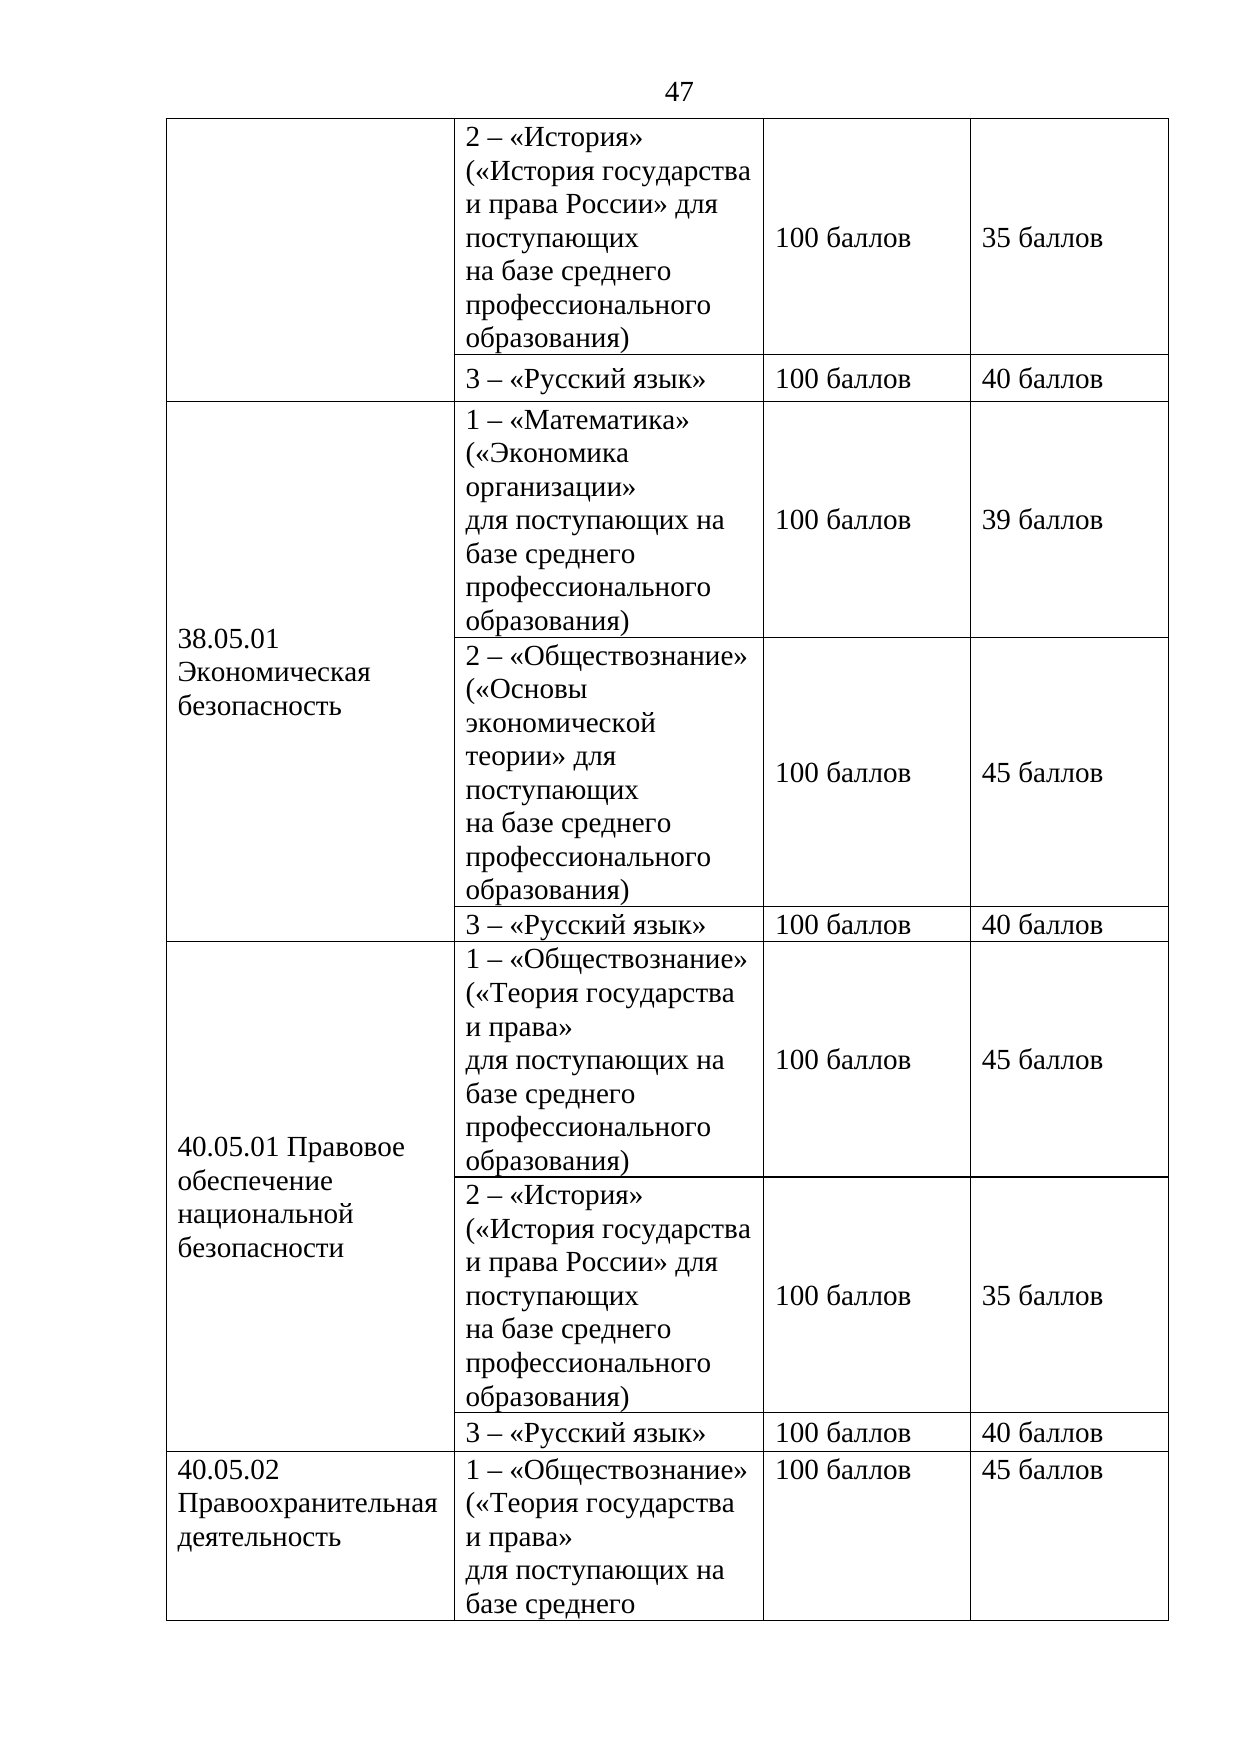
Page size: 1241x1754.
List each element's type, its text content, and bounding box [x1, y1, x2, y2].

table_cell 35 баллов [971, 1178, 1168, 1412]
table_cell 38.05.01 Экономическая безопасность [167, 402, 454, 941]
table_cell 2 – «История» («История государства и права России» для поступающих на базе среднего профессионального образования) [455, 119, 763, 354]
table_cell 100 баллов [764, 1178, 970, 1412]
table_cell 100 баллов [764, 907, 970, 941]
table_cell 100 баллов [764, 355, 970, 401]
table_cell 100 баллов [764, 119, 970, 354]
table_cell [167, 1452, 454, 1619]
table_cell 45 баллов [971, 942, 1168, 1176]
table_cell 40 баллов [971, 1413, 1168, 1451]
table_cell 40.05.01 Правовое обеспечение национальной безопасности [167, 942, 454, 1451]
table_cell 40 баллов [971, 355, 1168, 401]
table_cell 35 баллов [971, 119, 1168, 354]
table_cell 45 баллов [971, 1452, 1168, 1619]
table_cell 40 баллов [971, 907, 1168, 941]
table_cell 3 – «Русский язык» [455, 907, 763, 941]
table_cell 100 баллов [764, 402, 970, 637]
table_cell 100 баллов [764, 638, 970, 906]
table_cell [455, 1452, 763, 1619]
table_cell 100 баллов [764, 1452, 970, 1619]
table_cell 1 – «Обществознание» («Теория государства и права» для поступающих на базе среднего профессионального образования) [455, 942, 763, 1176]
table_cell 3 – «Русский язык» [455, 355, 763, 401]
table_cell 100 баллов [764, 1413, 970, 1451]
table_cell 45 баллов [971, 638, 1168, 906]
table_cell 3 – «Русский язык» [455, 1413, 763, 1451]
table_cell 2 – «История» («История государства и права России» для поступающих на базе среднего профессионального образования) [455, 1178, 763, 1412]
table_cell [167, 119, 454, 401]
table_cell 39 баллов [971, 402, 1168, 637]
table_cell 2 – «Обществознание» («Основы экономической теории» для поступающих на базе среднего профессионального образования) [455, 638, 763, 906]
table_cell 100 баллов [764, 942, 970, 1176]
table_cell 1 – «Математика» («Экономика организации» для поступающих на базе среднего профессионального образования) [455, 402, 763, 637]
